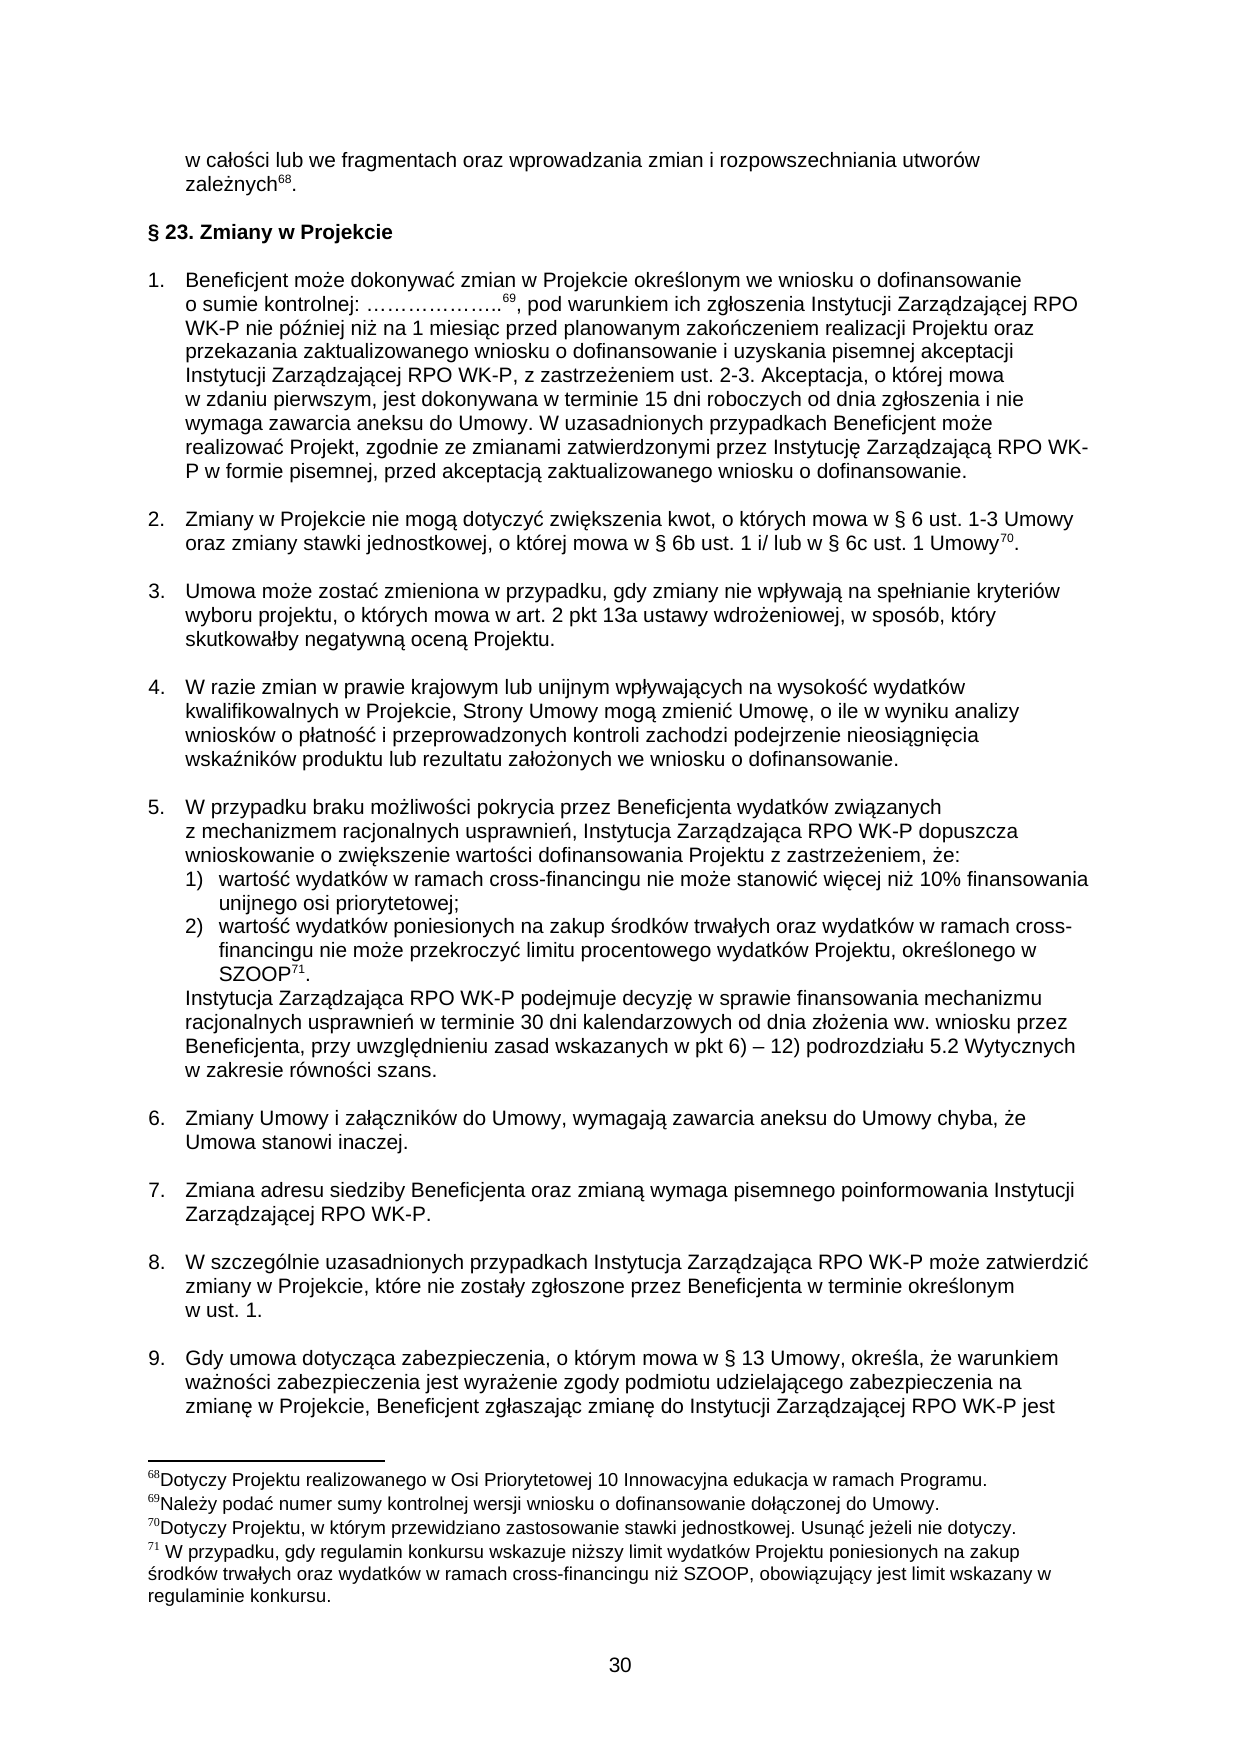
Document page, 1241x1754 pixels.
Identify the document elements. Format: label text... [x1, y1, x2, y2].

subtitle § 23. Zmiany w Projekcie [148, 219, 1092, 243]
list wartość wydatków poniesionych na zakup środków trwałych oraz wydatków w ramach cross-financingu nie może przekroczyć limitu procentowego wydatków Projektu, określonego w SZOOP. [185, 914, 1092, 986]
list Zmiany Umowy i załączników do Umowy, wymagają zawarcia aneksu do Umowy chyba, że Umowa stanowi inaczej. [148, 1106, 1092, 1154]
list Zmiany w Projekcie nie mogą dotyczyć zwiększenia kwot, o których mowa w § 6 ust. 1-3 Umowy oraz zmiany stawki jednostkowej, o której mowa w § 6b ust. 1 i/ lub w § 6c ust. 1 Umowy. [148, 507, 1092, 555]
list Beneficjent może dokonywać zmian w Projekcie określonym we wniosku o dofinansowanie o sumie kontrolnej: ……………….., pod warunkiem ich zgłoszenia Instytucji Zarządzającej RPO WK-P nie później niż na 1 miesiąc przed planowanym zakończeniem realizacji Projektu oraz przekazania zaktualizowanego wniosku o dofinansowanie i uzyskania pisemnej akceptacji Instytucji Zarządzającej RPO WK-P, z zastrzeżeniem ust. 2-3. Akceptacja, o której mowa w zdaniu pierwszym, jest dokonywana w terminie 15 dni roboczych od dnia zgłoszenia i nie wymaga zawarcia aneksu do Umowy. W uzasadnionych przypadkach Beneficjent może realizować Projekt, zgodnie ze zmianami zatwierdzonymi przez Instytucję Zarządzającą RPO WK-P w formie pisemnej, przed akceptacją zaktualizowanego wniosku o dofinansowanie. [148, 267, 1092, 483]
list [148, 148, 1092, 196]
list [148, 1346, 1092, 1417]
list Zmiana adresu siedziby Beneficjenta oraz zmianą wymaga pisemnego poinformowania Instytucji Zarządzającej RPO WK-P. [148, 1178, 1092, 1226]
list W przypadku braku możliwości pokrycia przez Beneficjenta wydatków związanych z mechanizmem racjonalnych usprawnień, Instytucja Zarządzająca RPO WK-P dopuszcza wnioskowanie o zwiększenie wartości dofinansowania Projektu z zastrzeżeniem, że: [148, 794, 1092, 866]
list wartość wydatków w ramach cross-financingu nie może stanowić więcej niż 10% finansowania unijnego osi priorytetowej; [185, 866, 1092, 914]
list W szczególnie uzasadnionych przypadkach Instytucja Zarządzająca RPO WK-P może zatwierdzić zmiany w Projekcie, które nie zostały zgłoszone przez Beneficjenta w terminie określonym w ust. 1. [148, 1250, 1092, 1322]
text Instytucja Zarządzająca RPO WK-P podejmuje decyzję w sprawie finansowania mechanizmu racjonalnych usprawnień w terminie 30 dni kalendarzowych od dnia złożenia ww. wniosku przez Beneficjenta, przy uwzględnieniu zasad wskazanych w pkt 6) – 12) podrozdziału 5.2 Wytycznych w zakresie równości szans. [185, 986, 1092, 1082]
list W razie zmian w prawie krajowym lub unijnym wpływających na wysokość wydatków kwalifikowalnych w Projekcie, Strony Umowy mogą zmienić Umowę, o ile w wyniku analizy wniosków o płatność i przeprowadzonych kontroli zachodzi podejrzenie nieosiągnięcia wskaźników produktu lub rezultatu założonych we wniosku o dofinansowanie. [148, 675, 1092, 771]
list Umowa może zostać zmieniona w przypadku, gdy zmiany nie wpływają na spełnianie kryteriów wyboru projektu, o których mowa w art. 2 pkt 13a ustawy wdrożeniowej, w sposób, który skutkowałby negatywną oceną Projektu. [148, 579, 1092, 651]
